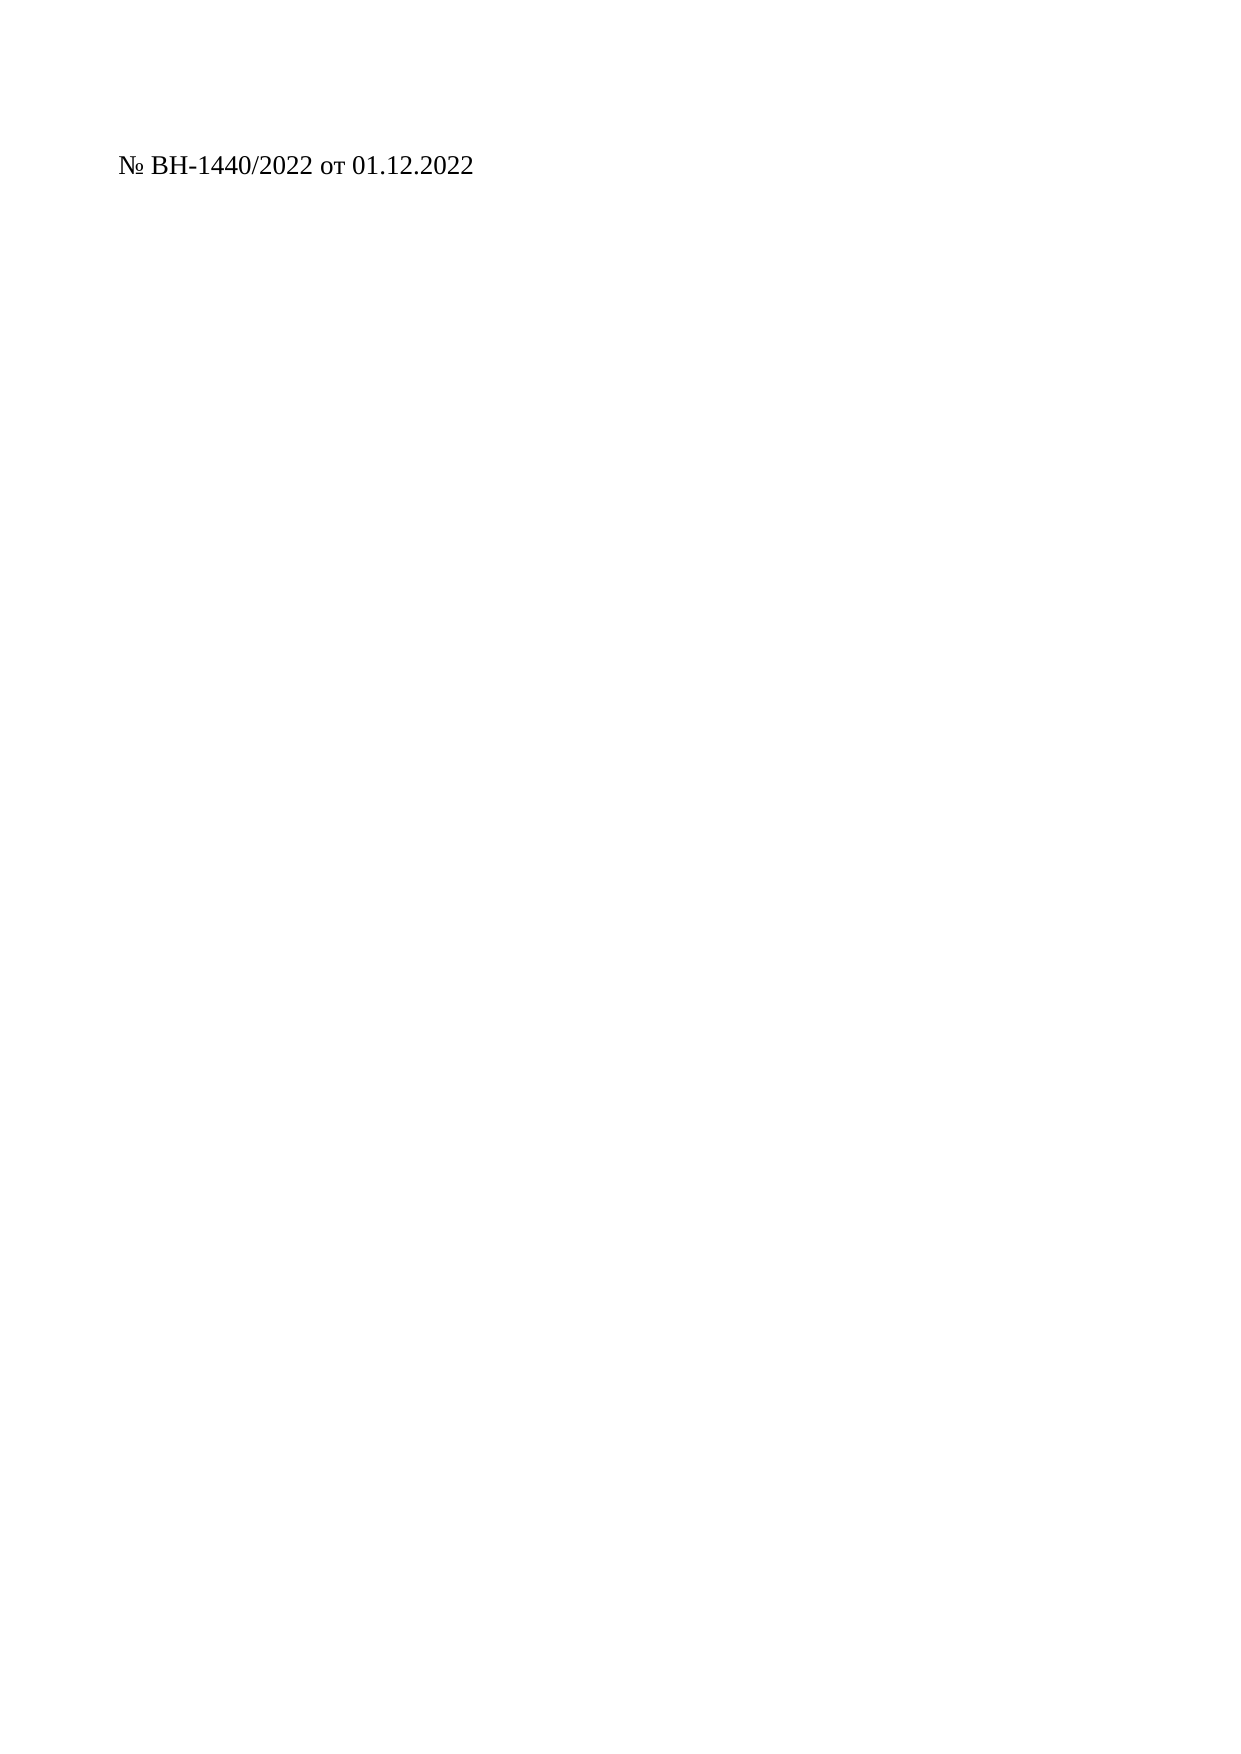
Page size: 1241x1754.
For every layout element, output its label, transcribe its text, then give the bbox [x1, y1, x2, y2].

text № ВН-1440/2022 от 01.12.2022 [118, 149, 1181, 180]
